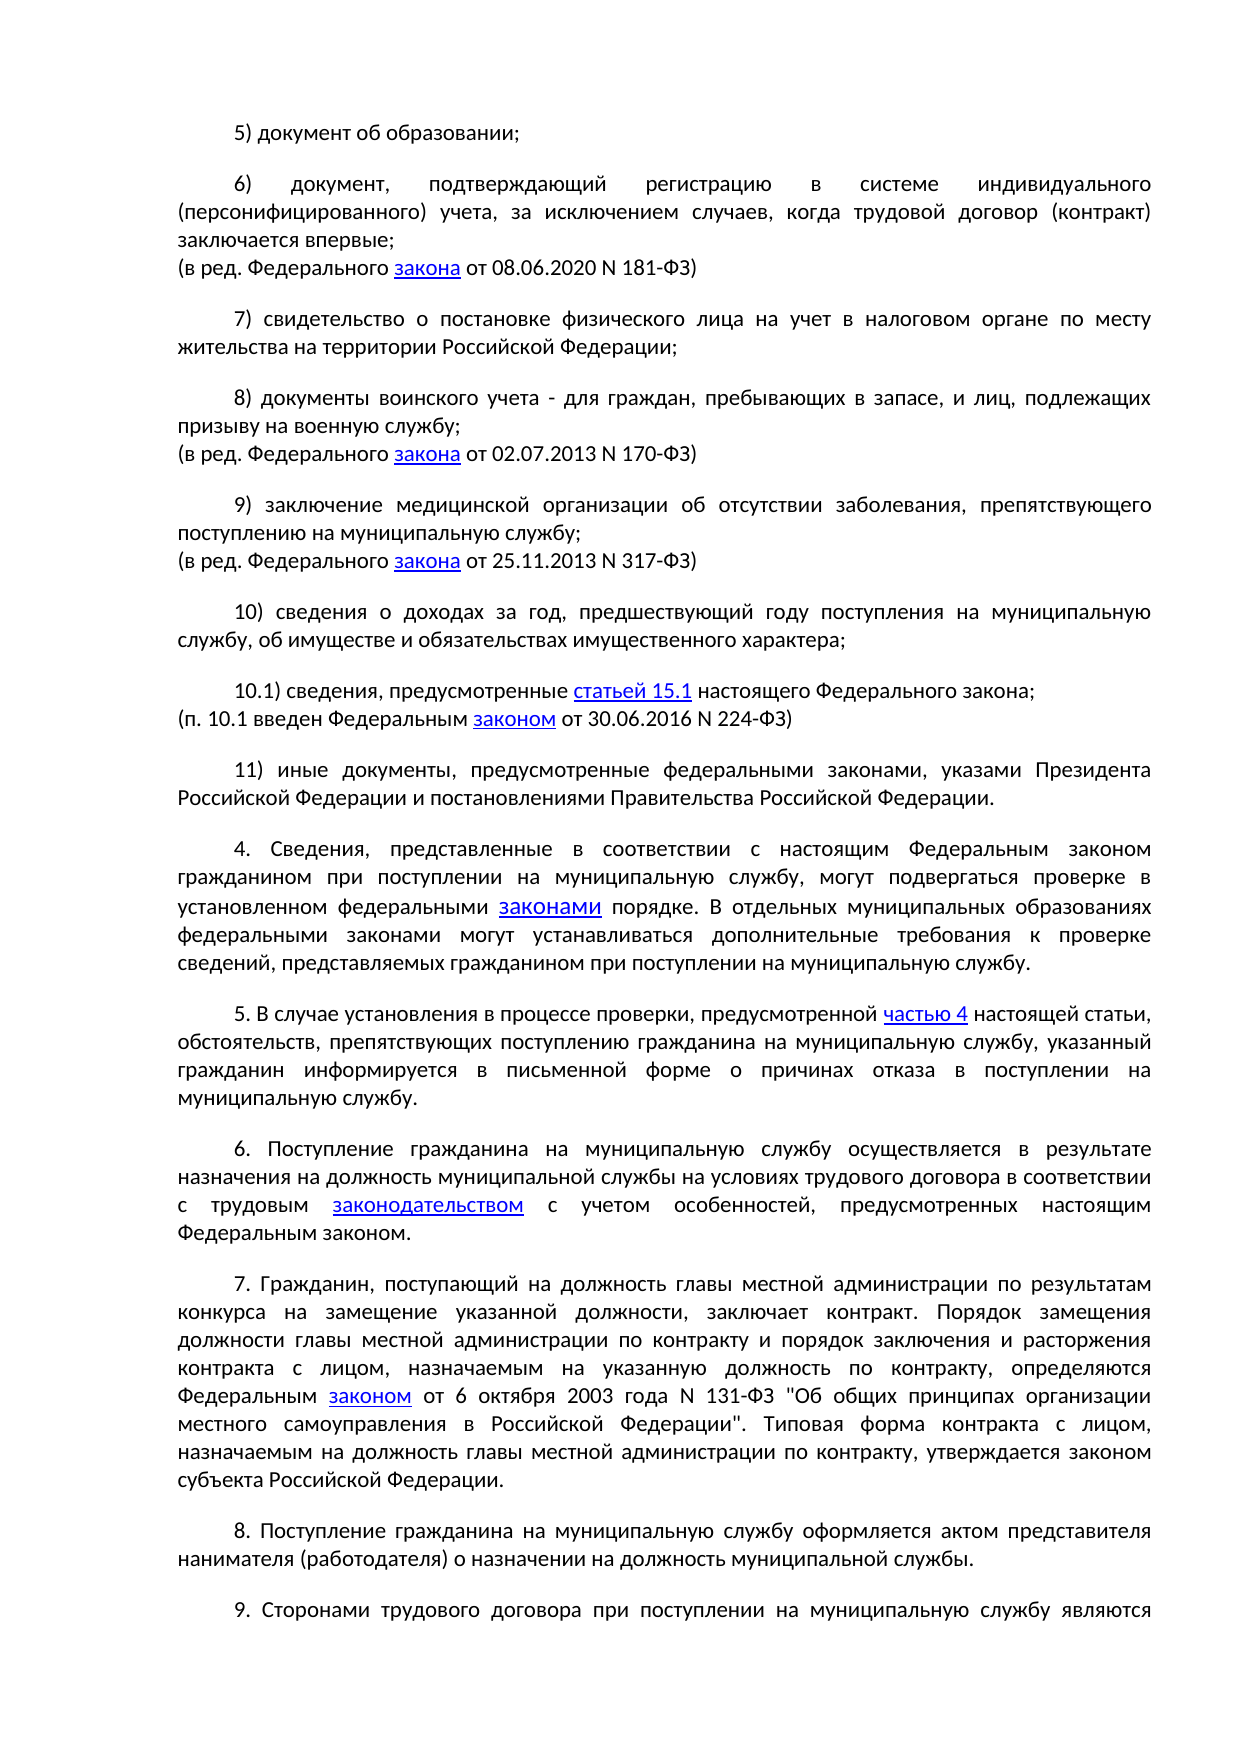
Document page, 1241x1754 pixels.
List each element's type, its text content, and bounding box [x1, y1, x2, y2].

text 6) документ, подтверждающий регистрацию в системе индивидуального (персонифицированного) учета, за исключением случаев, когда трудовой договор (контракт) заключается впервые; [177, 169, 1152, 253]
text 8) документы воинского учета - для граждан, пребывающих в запасе, и лиц, подлежащих призыву на военную службу; [177, 383, 1152, 439]
text 8. Поступление гражданина на муниципальную службу оформляется актом представителя нанимателя (работодателя) о назначении на должность муниципальной службы. [177, 1516, 1152, 1572]
text 7. Гражданин, поступающий на должность главы местной администрации по результатам конкурса на замещение указанной должности, заключает контракт. Порядок замещения должности главы местной администрации по контракту и порядок заключения и расторжения контракта с лицом, назначаемым на указанную должность по контракту, определяются Федеральным законом от 6 октября 2003 года N 131-ФЗ "Об общих принципах организации местного самоуправления в Российской Федерации". Типовая форма контракта с лицом, назначаемым на должность главы местной администрации по контракту, утверждается законом субъекта Российской Федерации. [177, 1269, 1152, 1493]
text 5. В случае установления в процессе проверки, предусмотренной частью 4 настоящей статьи, обстоятельств, препятствующих поступлению гражданина на муниципальную службу, указанный гражданин информируется в письменной форме о причинах отказа в поступлении на муниципальную службу. [177, 999, 1152, 1111]
text 11) иные документы, предусмотренные федеральными законами, указами Президента Российской Федерации и постановлениями Правительства Российской Федерации. [177, 755, 1152, 811]
text 9) заключение медицинской организации об отсутствии заболевания, препятствующего поступлению на муниципальную службу; [177, 490, 1152, 546]
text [177, 1595, 1152, 1623]
text (в ред. Федерального закона от 08.06.2020 N 181-ФЗ) [177, 253, 1152, 281]
text (в ред. Федерального закона от 02.07.2013 N 170-ФЗ) [177, 439, 1152, 467]
text (в ред. Федерального закона от 25.11.2013 N 317-ФЗ) [177, 546, 1152, 574]
text 10) сведения о доходах за год, предшествующий году поступления на муниципальную службу, об имуществе и обязательствах имущественного характера; [177, 597, 1152, 653]
text (п. 10.1 введен Федеральным законом от 30.06.2016 N 224-ФЗ) [177, 704, 1152, 732]
text 5) документ об образовании; [177, 118, 1152, 146]
text 4. Сведения, представленные в соответствии с настоящим Федеральным законом гражданином при поступлении на муниципальную службу, могут подвергаться проверке в установленном федеральными законами порядке. В отдельных муниципальных образованиях федеральными законами могут устанавливаться дополнительные требования к проверке сведений, представляемых гражданином при поступлении на муниципальную службу. [177, 834, 1152, 976]
text 10.1) сведения, предусмотренные статьей 15.1 настоящего Федерального закона; [177, 676, 1152, 704]
text 6. Поступление гражданина на муниципальную службу осуществляется в результате назначения на должность муниципальной службы на условиях трудового договора в соответствии с трудовым законодательством с учетом особенностей, предусмотренных настоящим Федеральным законом. [177, 1134, 1152, 1246]
text 7) свидетельство о постановке физического лица на учет в налоговом органе по месту жительства на территории Российской Федерации; [177, 304, 1152, 360]
